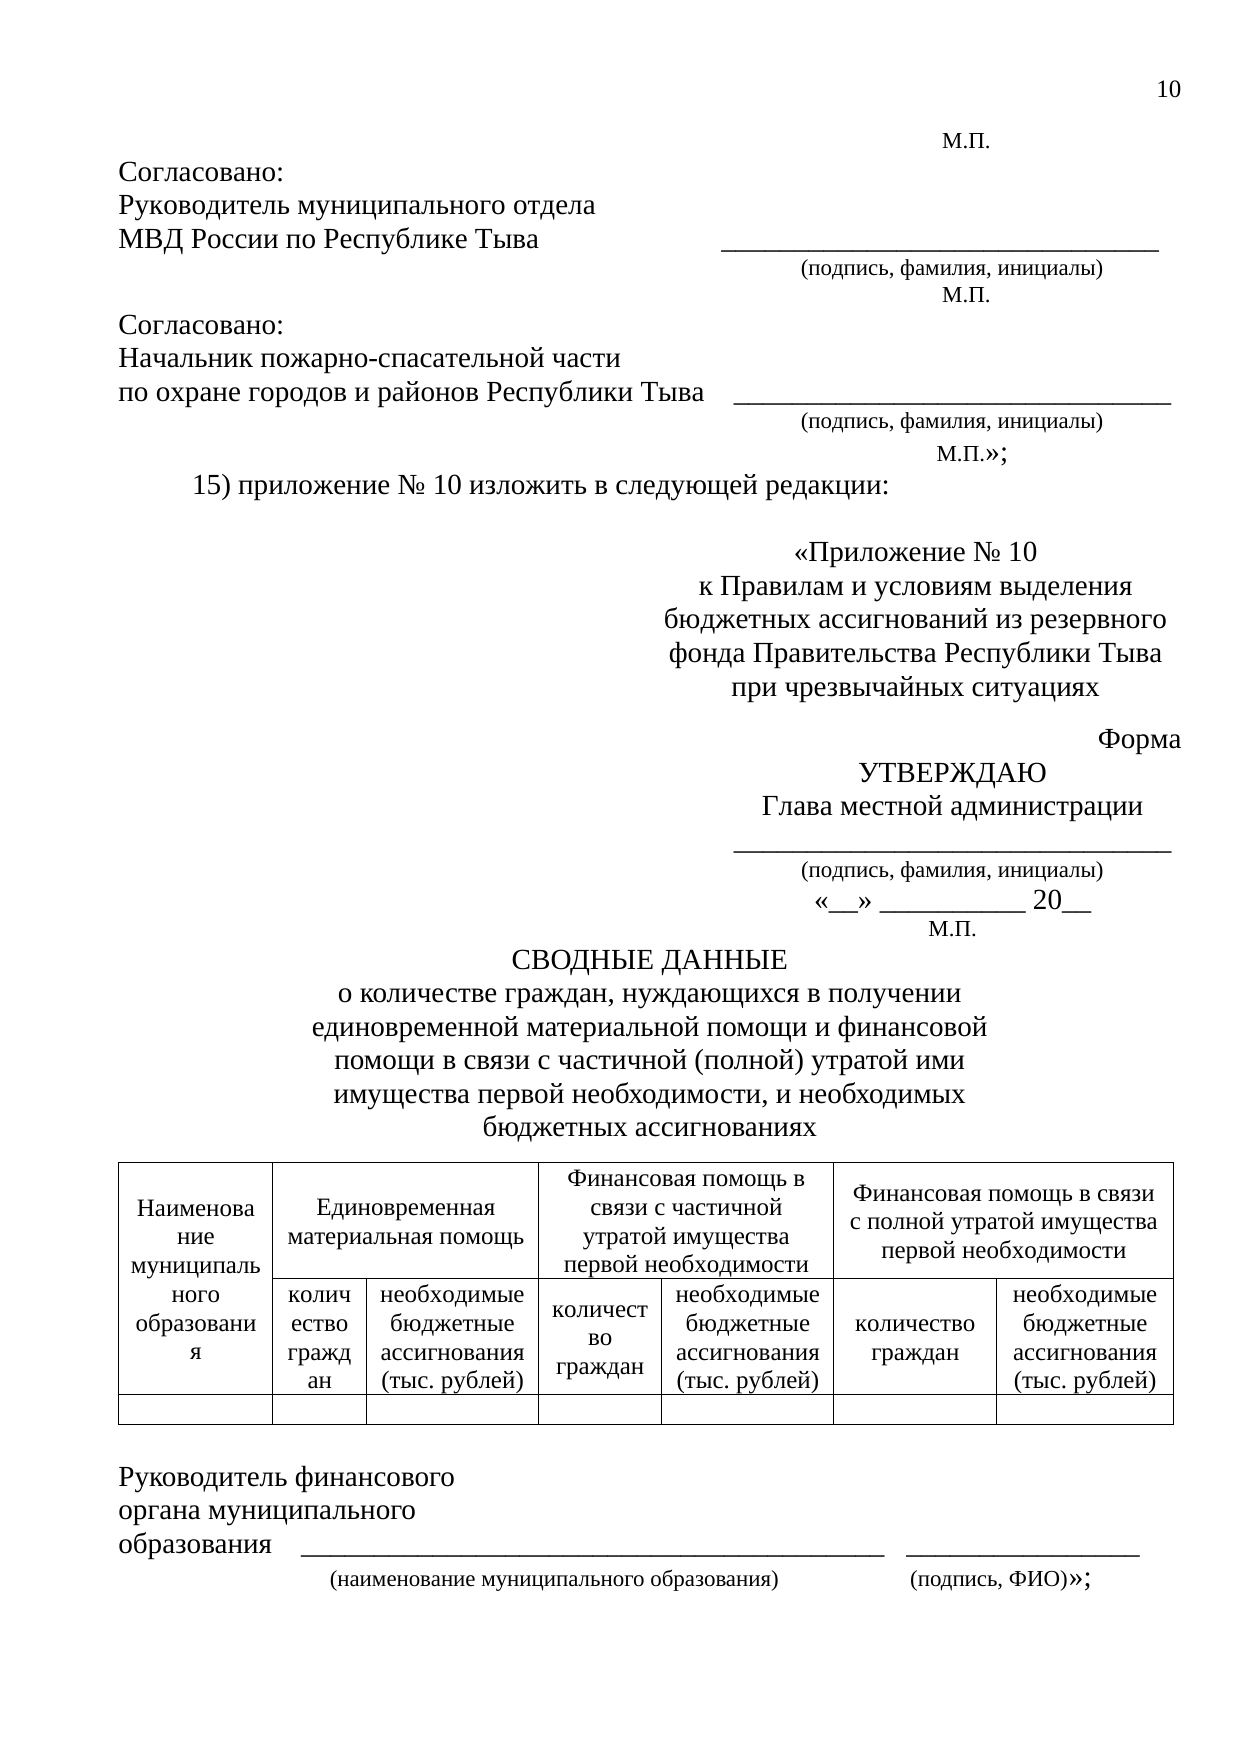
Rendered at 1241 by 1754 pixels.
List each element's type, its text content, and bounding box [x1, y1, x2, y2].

table_cell [997, 1395, 1173, 1424]
table_header Единовременная материальная помощь [273, 1163, 538, 1278]
subtitle имущества первой необходимости, и необходимых [118, 1076, 1181, 1109]
text УТВЕРЖДАЮ [723, 755, 1181, 788]
table_cell [662, 1395, 833, 1424]
text Согласовано: [118, 154, 1181, 187]
text (подпись, фамилия, инициалы) [723, 856, 1181, 882]
subtitle (наименование муниципального образования) (подпись, ФИО)»; [118, 1559, 1181, 1593]
text М.П. [650, 916, 1181, 942]
table_cell [539, 1395, 661, 1424]
subtitle о количестве граждан, нуждающихся в получении [118, 975, 1181, 1009]
text Начальник пожарно-спасательной части [118, 341, 1181, 374]
subtitle помощи в связи с частичной (полной) утратой ими [118, 1042, 1181, 1076]
text к Правилам и условиям выделения [650, 568, 1181, 602]
subtitle бюджетных ассигнованиях [118, 1109, 1181, 1143]
text М.П.»; [620, 434, 1181, 467]
table_cell необходимые бюджетные ассигнования (тыс. рублей) [662, 1279, 833, 1394]
text Согласовано: [118, 307, 1181, 341]
text бюджетных ассигнований из резервного [650, 602, 1181, 635]
text М.П. [620, 281, 1181, 307]
subtitle Руководитель финансового [118, 1459, 1181, 1492]
text МВД России по Республике Тыва ______________________________ [118, 221, 1181, 254]
subtitle единовременной материальной помощи и финансовой [118, 1009, 1181, 1042]
text М.П. [620, 127, 1181, 154]
subtitle органа муниципального [118, 1492, 1181, 1526]
table_cell необходимые бюджетные ассигнования (тыс. рублей) [367, 1279, 538, 1394]
text (подпись, фамилия, инициалы) [620, 254, 1181, 281]
text при чрезвычайных ситуациях [650, 669, 1181, 702]
text Глава местной администрации [723, 788, 1181, 822]
table_cell количество граждан [539, 1279, 661, 1394]
subtitle СВОДНЫЕ ДАННЫЕ [118, 942, 1181, 975]
subtitle образования ________________________________________ ________________ [118, 1526, 1181, 1559]
table_cell [119, 1395, 272, 1424]
text ______________________________ [723, 822, 1181, 856]
table_header Наименование муниципального образования [119, 1163, 272, 1394]
table_cell [834, 1395, 996, 1424]
table_cell количество граждан [834, 1279, 996, 1394]
text «__» __________ 20__ [723, 882, 1181, 916]
text 15) приложение № 10 изложить в следующей редакции: [118, 467, 1181, 501]
table_header Финансовая помощь в связи с частичной утратой имущества первой необходимости [539, 1163, 833, 1278]
text «Приложение № 10 [650, 534, 1181, 568]
text Форма [118, 721, 1181, 755]
text Руководитель муниципального отдела [118, 187, 1181, 221]
text (подпись, фамилия, инициалы) [620, 408, 1181, 434]
text по охране городов и районов Республики Тыва ______________________________ [118, 374, 1181, 408]
table_cell [273, 1395, 366, 1424]
text фонда Правительства Республики Тыва [650, 635, 1181, 669]
table_cell необходимые бюджетные ассигнования (тыс. рублей) [997, 1279, 1173, 1394]
table_header Финансовая помощь в связи с полной утратой имущества первой необходимости [834, 1163, 1173, 1278]
table_cell количество граждан [273, 1279, 366, 1394]
table_cell [367, 1395, 538, 1424]
